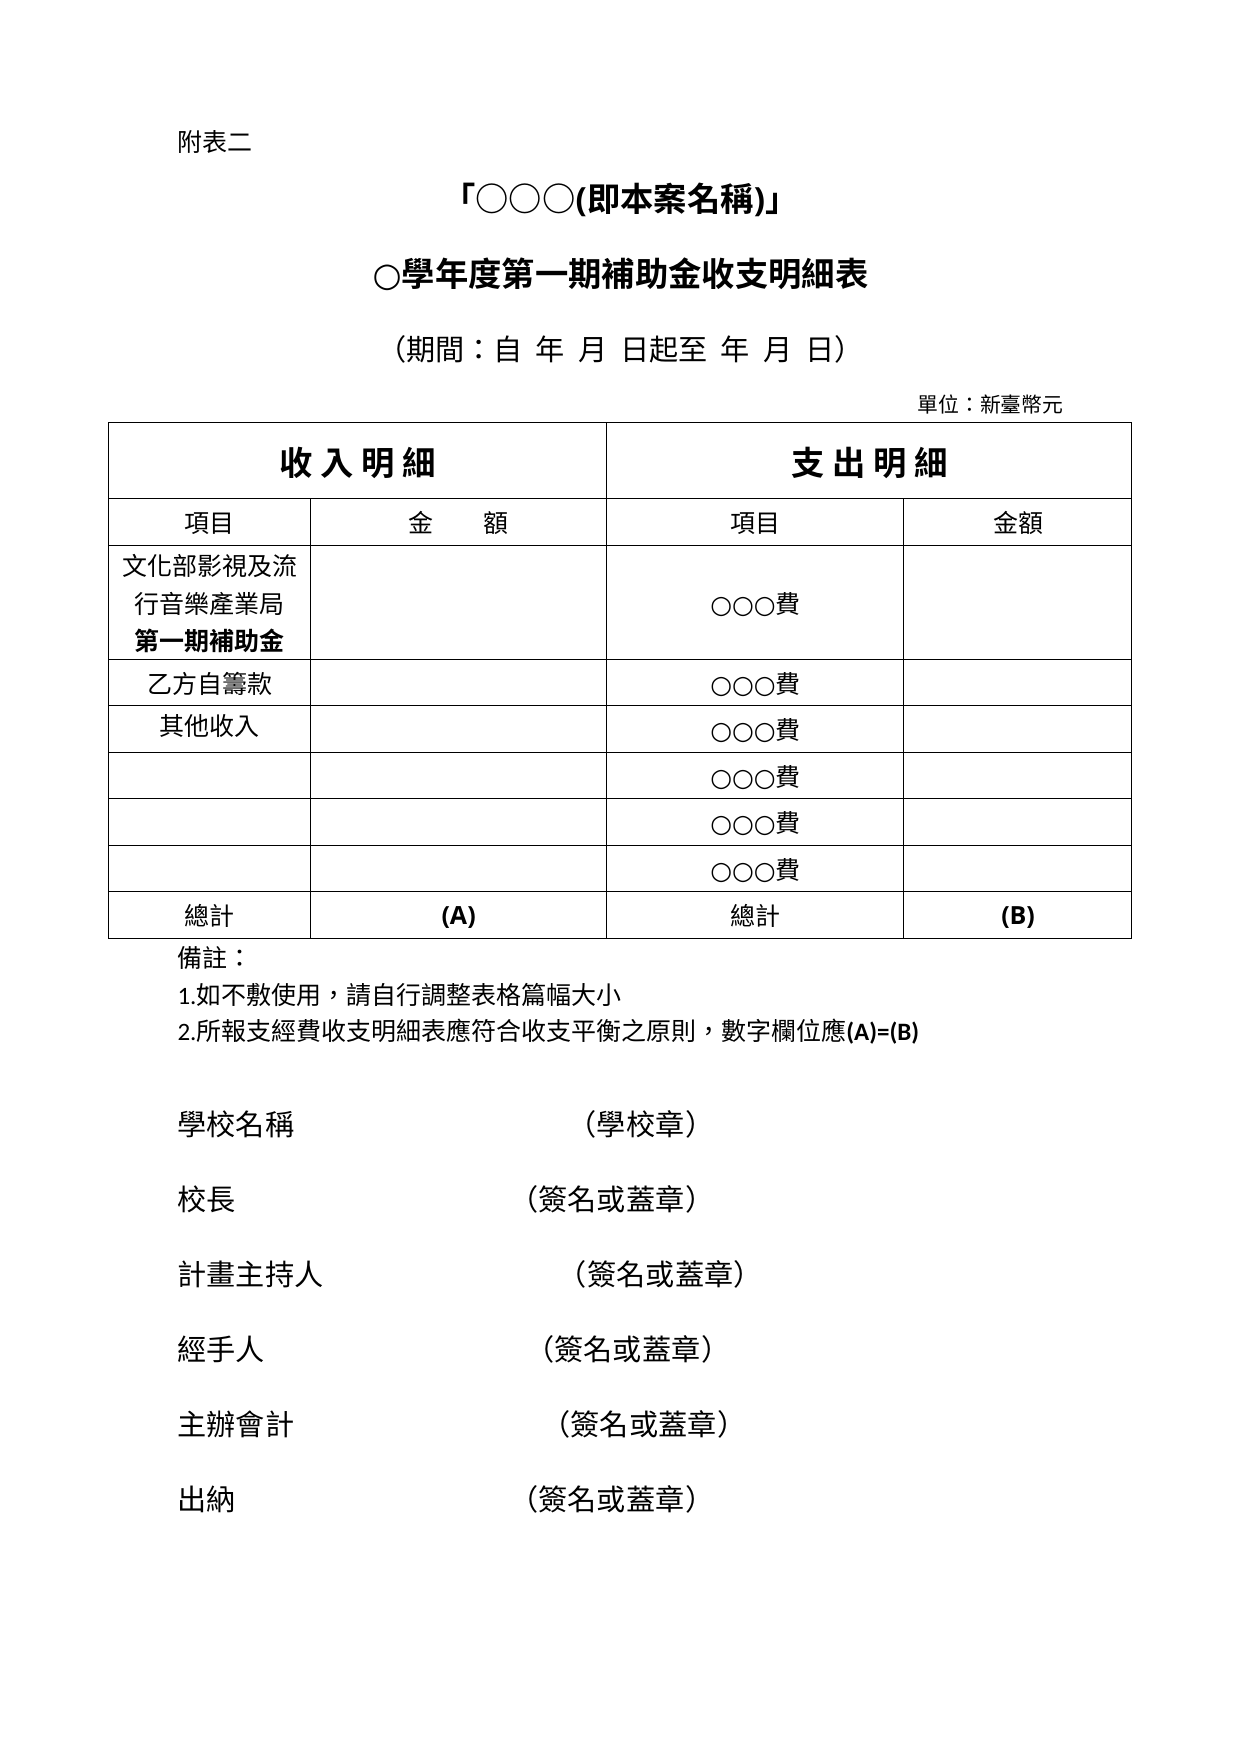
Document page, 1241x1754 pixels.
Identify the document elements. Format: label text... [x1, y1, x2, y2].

text 附表二 [177, 122, 1063, 160]
text 單位：新臺幣元 [177, 385, 1063, 422]
table_cell [311, 753, 606, 798]
table_cell [904, 660, 1131, 705]
table_cell 金 額 [311, 499, 606, 545]
table_cell [311, 706, 606, 752]
table_cell [904, 846, 1131, 891]
table_cell ○○○費 [607, 846, 903, 891]
table_cell [311, 846, 606, 891]
table_cell 文化部影視及流行音樂產業局 第一期補助金 [109, 546, 310, 658]
text 主辦會計 （簽名或蓋章） [177, 1385, 1063, 1460]
table_cell 金額 [904, 499, 1131, 545]
table_cell ○○○費 [607, 753, 903, 798]
table_cell [311, 660, 606, 705]
table_cell ○○○費 [607, 546, 903, 658]
table_cell 項目 [607, 499, 903, 545]
table_cell [904, 753, 1131, 798]
text 「○○○(即本案名稱)」 [177, 160, 1063, 235]
table_cell ○○○費 [607, 799, 903, 845]
table_cell [904, 706, 1131, 752]
text 1.如不敷使用，請自行調整表格篇幅大小 [177, 975, 1036, 1011]
table_cell [311, 546, 606, 658]
table_cell 項目 [109, 499, 310, 545]
table_cell [109, 753, 310, 798]
table_cell [311, 799, 606, 845]
text 2.所報支經費收支明細表應符合收支平衡之原則，數字欄位應(A)=(B) [177, 1011, 1036, 1048]
text 備註： [177, 939, 1036, 975]
text 經手人 （簽名或蓋章） [177, 1310, 1063, 1385]
table_cell 總計 [109, 892, 310, 938]
table_cell [904, 799, 1131, 845]
table_header 支 出 明 細 [607, 423, 1131, 498]
table_cell 乙方自籌款 [109, 660, 310, 705]
table_header 收 入 明 細 [109, 423, 606, 498]
table_cell [109, 846, 310, 891]
text 出納 （簽名或蓋章） [177, 1460, 1063, 1535]
table_cell (B) [904, 892, 1131, 938]
table_cell ○○○費 [607, 706, 903, 752]
table_cell [904, 546, 1131, 658]
text 校長 （簽名或蓋章） [177, 1160, 1063, 1235]
table_cell 其他收入 [109, 706, 310, 752]
table_cell 總計 [607, 892, 903, 938]
table_cell [109, 799, 310, 845]
text （期間：自 年 月 日起至 年 月 日） [177, 310, 1063, 385]
table_cell (A) [311, 892, 606, 938]
text ○學年度第一期補助金收支明細表 [177, 235, 1063, 310]
table_cell ○○○費 [607, 660, 903, 705]
text 計畫主持人 （簽名或蓋章） [177, 1235, 1063, 1310]
text 學校名稱 （學校章） [177, 1085, 1063, 1160]
